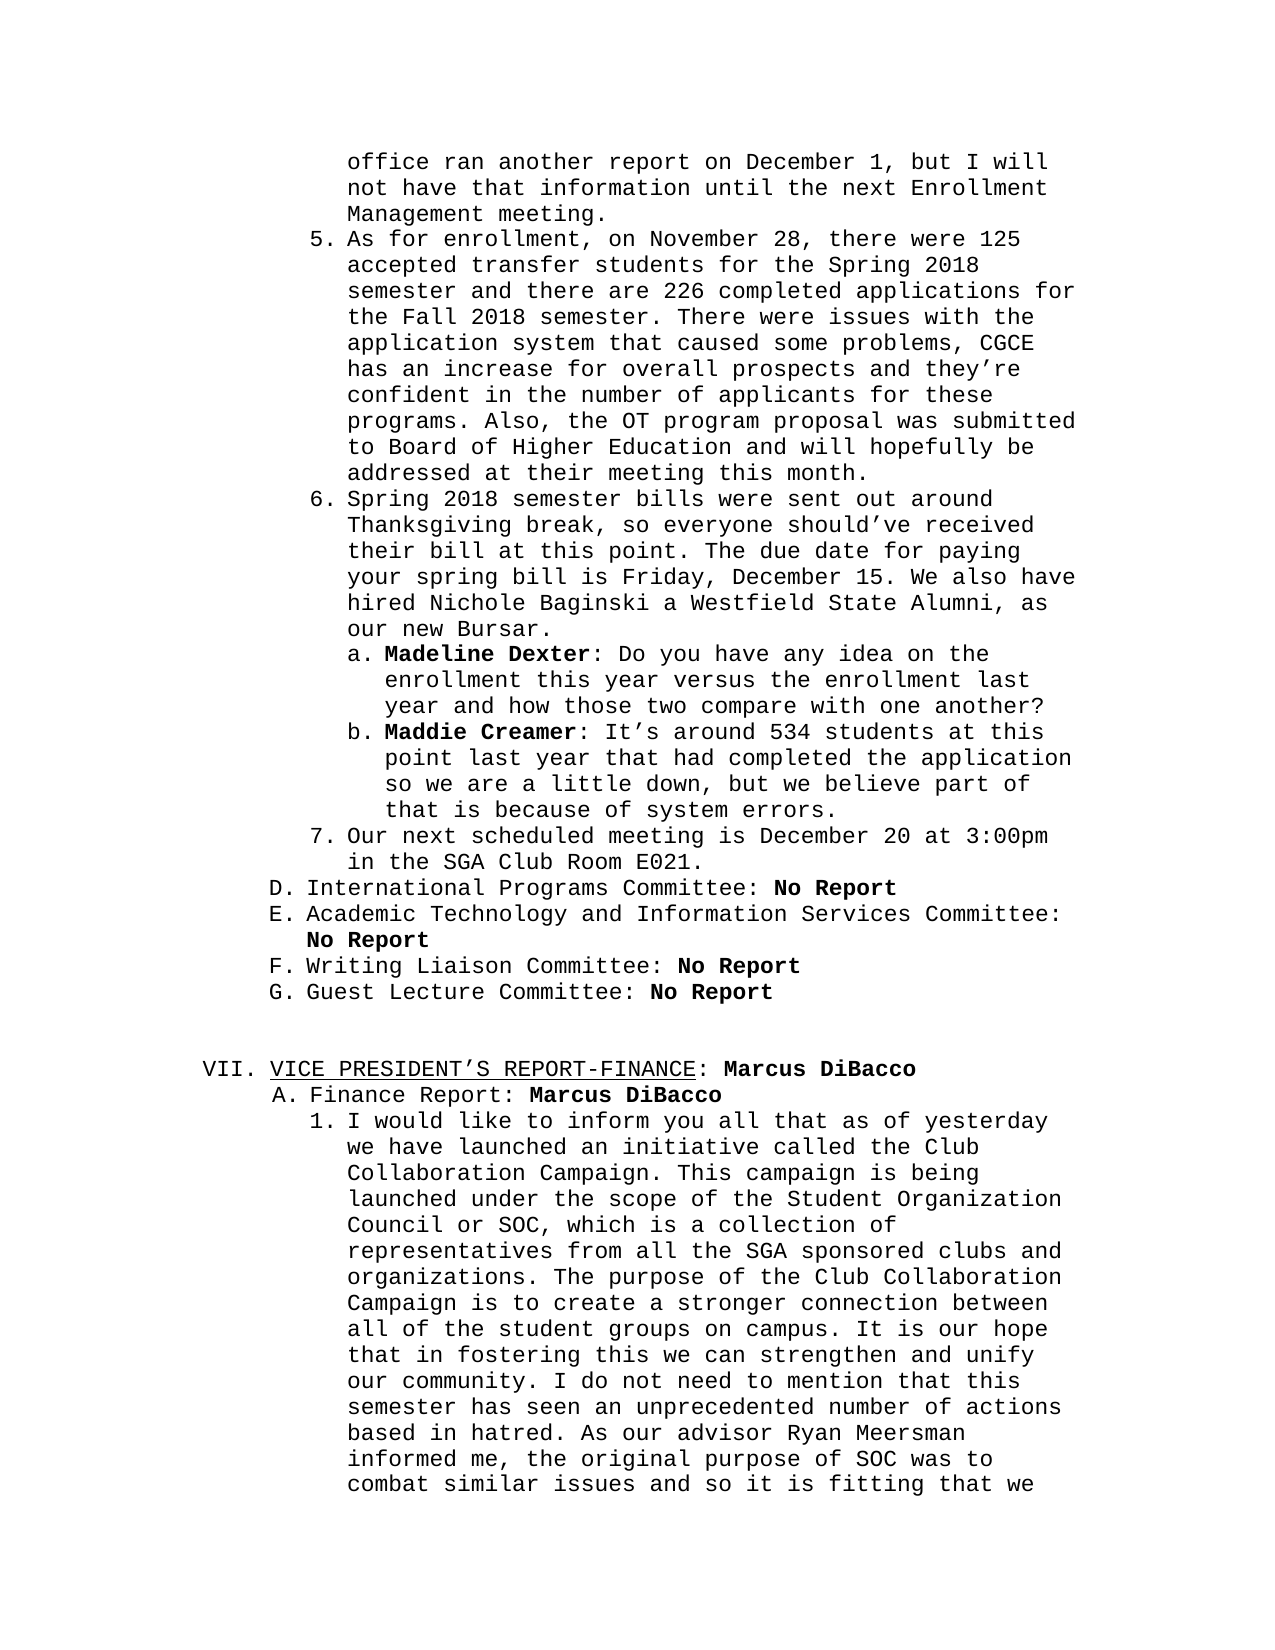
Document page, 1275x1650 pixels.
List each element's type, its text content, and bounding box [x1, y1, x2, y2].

list As for enrollment, on November 28, there were 125 accepted transfer students for the Spring 2018 semester and there are 226 completed applications for the Fall 2018 semester. There were issues with the application system that caused some problems, CGCE has an increase for overall prospects and they’re confident in the number of applicants for these programs. Also, the OT program proposal was submitted to Board of Higher Education and will hopefully be addressed at their meeting this month. [309, 228, 1087, 487]
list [309, 1110, 1087, 1499]
list Maddie Creamer: It’s around 534 students at this point last year that had completed the application so we are a little down, but we believe part of that is because of system errors. [347, 721, 1087, 824]
list Madeline Dexter: Do you have any idea on the enrollment this year versus the enrollment last year and how those two compare with one another? [347, 643, 1087, 721]
list VICE PRESIDENT’S REPORT-FINANCE: Marcus DiBacco [202, 1058, 1087, 1084]
list Our next scheduled meeting is December 20 at 3:00pm in the SGA Club Room E021. [309, 824, 1087, 876]
list Finance Report: Marcus DiBacco [272, 1084, 1087, 1110]
list Writing Liaison Committee: No Report [269, 954, 1087, 980]
list Academic Technology and Information Services Committee: No Report [269, 902, 1087, 954]
list Guest Lecture Committee: No Report [269, 980, 1087, 1006]
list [309, 150, 1087, 228]
list International Programs Committee: No Report [269, 876, 1087, 902]
list Spring 2018 semester bills were sent out around Thanksgiving break, so everyone should’ve received their bill at this point. The due date for paying your spring bill is Friday, December 15. We also have hired Nichole Baginski a Westfield State Alumni, as our new Bursar. [309, 487, 1087, 643]
